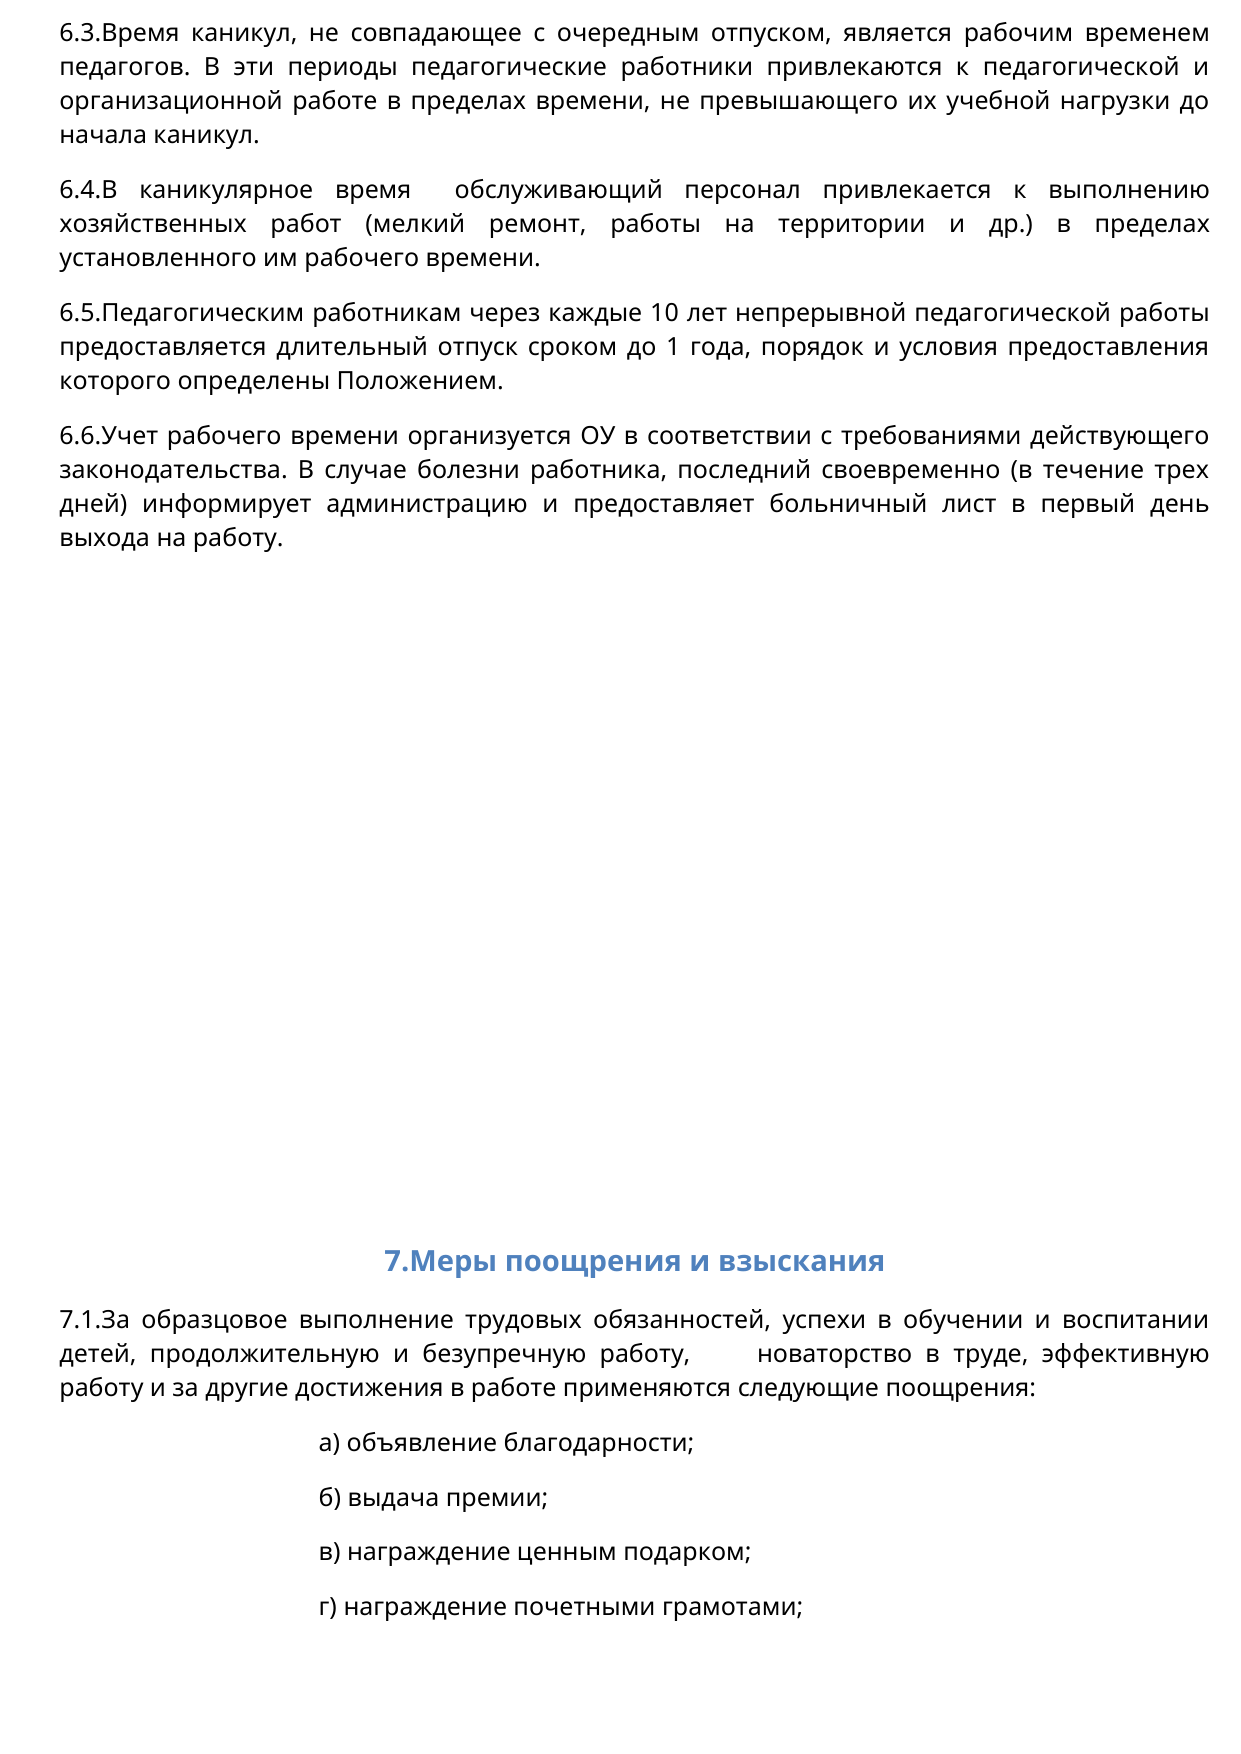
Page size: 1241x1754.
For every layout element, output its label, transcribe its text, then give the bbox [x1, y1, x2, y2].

text 6.5.Педагогическим работникам через каждые 10 лет непрерывной педагогической работы предоставляется длительный отпуск сроком до 1 года, порядок и условия предоставления которого определены Положением. [59, 295, 1211, 397]
text 6.6.Учет рабочего времени организуется ОУ в соответствии с требованиями действующего законодательства. В случае болезни работника, последний своевременно (в течение трех дней) информирует администрацию и предоставляет больничный лист в первый день выхода на работу. [59, 418, 1211, 554]
text б) выдача премии; [59, 1479, 1211, 1513]
text 7.Меры поощрения и взыскания [59, 1241, 1211, 1280]
text г) награждение почетными грамотами; [59, 1589, 1211, 1623]
text в) награждение ценным подарком; [59, 1534, 1211, 1568]
text 7.1.За образцовое выполнение трудовых обязанностей, успехи в обучении и воспитании детей, продолжительную и безупречную работу, новаторство в труде, эффективную работу и за другие достижения в работе применяются следующие поощрения: [59, 1301, 1211, 1403]
text а) объявление благодарности; [59, 1424, 1211, 1458]
text 6.4.В каникулярное время обслуживающий персонал привлекается к выполнению хозяйственных работ (мелкий ремонт, работы на территории и др.) в пределах установленного им рабочего времени. [59, 172, 1211, 274]
text 6.3.Время каникул, не совпадающее с очередным отпуском, является рабочим временем педагогов. В эти периоды педагогические работники привлекаются к педагогической и организационной работе в пределах времени, не превышающего их учебной нагрузки до начала каникул. [59, 15, 1211, 151]
